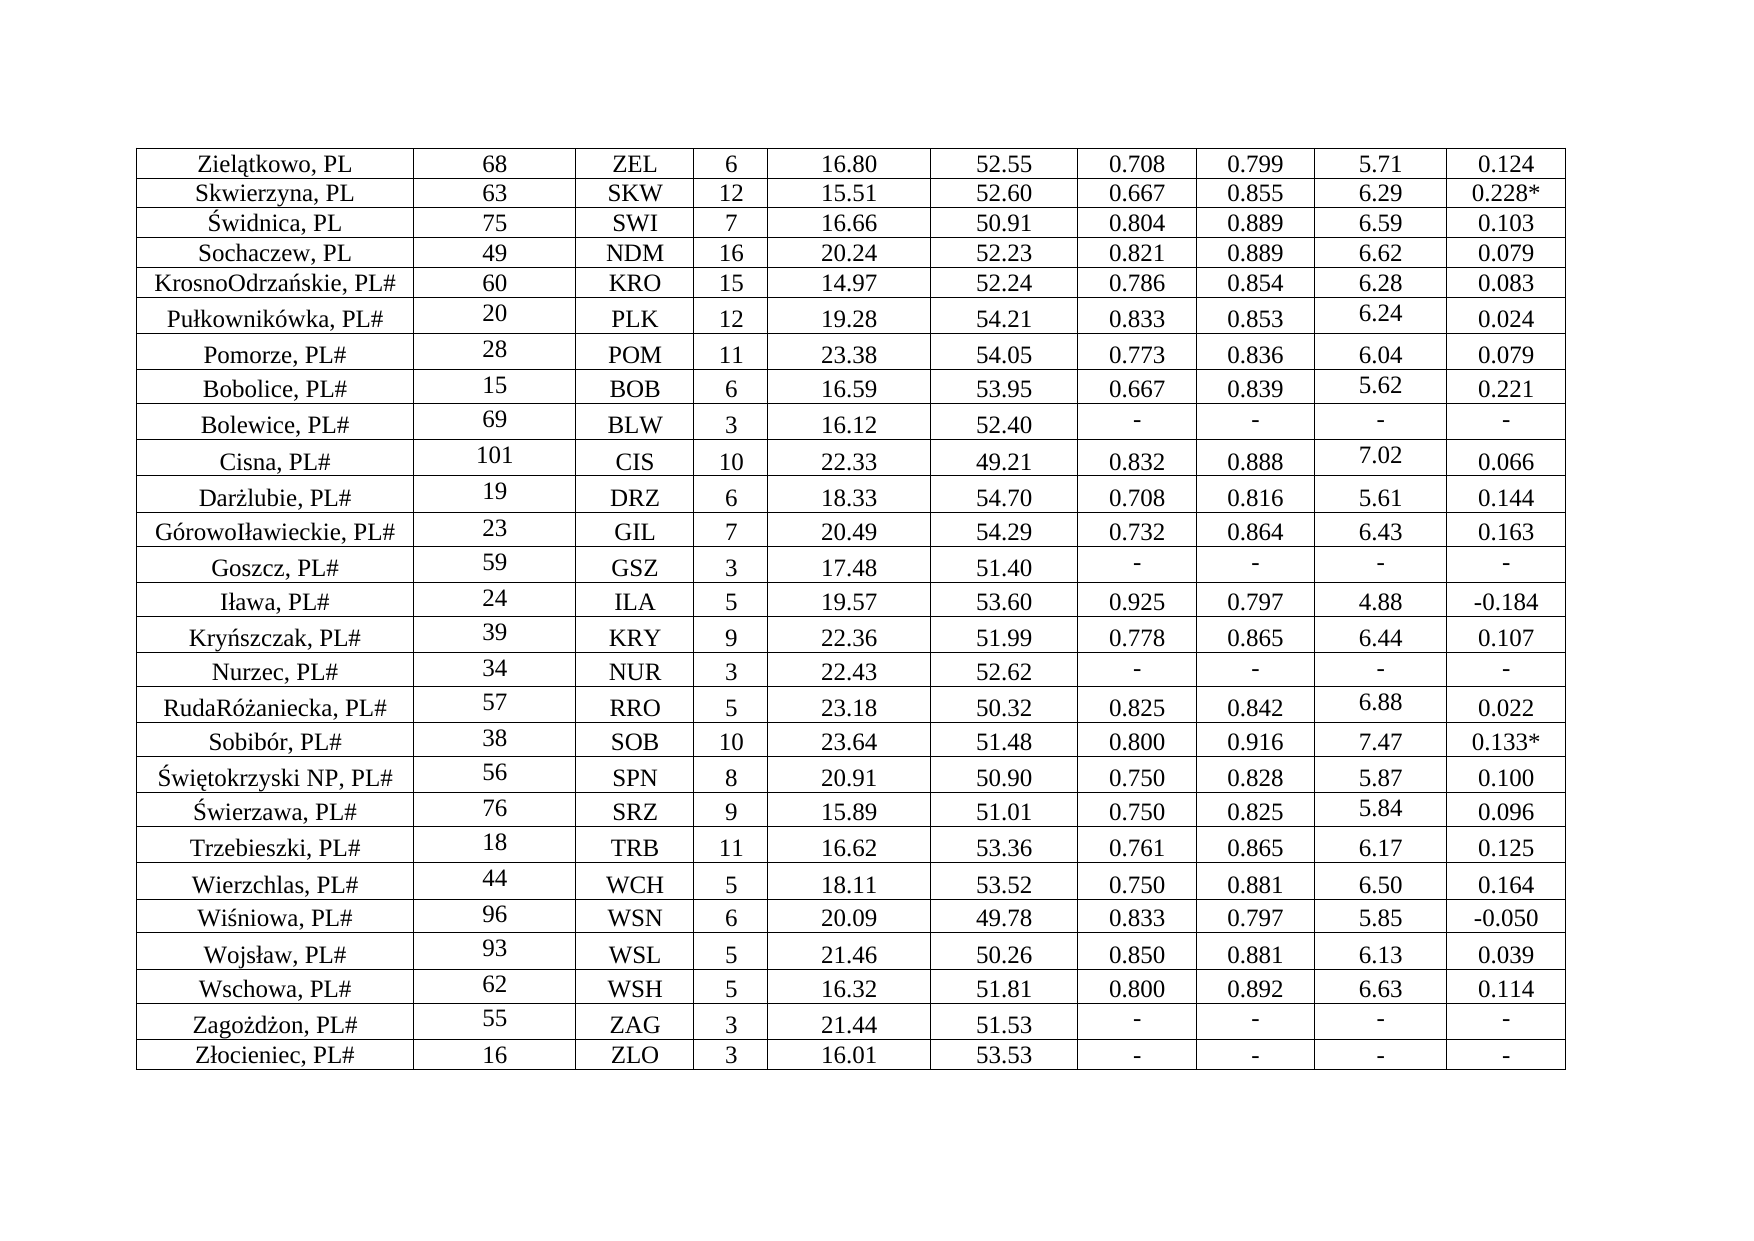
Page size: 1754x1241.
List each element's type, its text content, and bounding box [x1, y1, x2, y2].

table_cell 6.88 [1315, 687, 1446, 722]
table_cell KRO [576, 268, 693, 297]
table_cell 6.63 [1315, 970, 1446, 1002]
table_cell 0.022 [1447, 687, 1565, 722]
table_cell - [1078, 547, 1196, 582]
table_cell 52.24 [931, 268, 1077, 297]
table_cell 9 [694, 793, 767, 826]
table_cell 6.43 [1315, 513, 1446, 546]
table_cell 6.44 [1315, 617, 1446, 652]
table_cell 0.889 [1197, 208, 1314, 237]
table_cell 0.925 [1078, 583, 1196, 616]
table_cell 55 [414, 1004, 575, 1039]
table_cell Świętokrzyski NP, PL# [137, 757, 413, 792]
table_cell - [1447, 404, 1565, 439]
table_cell 50.32 [931, 687, 1077, 722]
table_cell SWI [576, 208, 693, 237]
table_cell 0.799 [1197, 149, 1314, 177]
table_cell Trzebieszki, PL# [137, 827, 413, 862]
table_cell 11 [694, 334, 767, 369]
table_cell 0.833 [1078, 298, 1196, 333]
table_cell 0.850 [1078, 933, 1196, 968]
table_cell ZEL [576, 149, 693, 177]
table_cell 22.36 [768, 617, 930, 652]
table_cell 0.797 [1197, 900, 1314, 932]
table_cell 51.40 [931, 547, 1077, 582]
table_cell 3 [694, 1004, 767, 1039]
table_cell 0.079 [1447, 238, 1565, 267]
table_cell 20.91 [768, 757, 930, 792]
table_cell 0.124 [1447, 149, 1565, 177]
table_cell ZLO [576, 1040, 693, 1068]
table_cell Sochaczew, PL [137, 238, 413, 267]
table_cell 93 [414, 933, 575, 968]
table_cell Sobibór, PL# [137, 723, 413, 756]
table_cell 0.825 [1078, 687, 1196, 722]
table_cell WSL [576, 933, 693, 968]
table_cell 23.18 [768, 687, 930, 722]
table_cell 52.40 [931, 404, 1077, 439]
table_cell 0.804 [1078, 208, 1196, 237]
table_cell 0.853 [1197, 298, 1314, 333]
table_cell 20.49 [768, 513, 930, 546]
table_cell 16 [694, 238, 767, 267]
table_cell 53.52 [931, 863, 1077, 898]
table_cell 0.833 [1078, 900, 1196, 932]
table_cell Zagożdżon, PL# [137, 1004, 413, 1039]
table_cell - [1447, 1040, 1565, 1068]
table_cell 34 [414, 653, 575, 686]
table_cell 3 [694, 653, 767, 686]
table_cell 15.51 [768, 179, 930, 207]
table_cell - [1197, 653, 1314, 686]
table_cell 56 [414, 757, 575, 792]
table_cell NDM [576, 238, 693, 267]
table_cell 7 [694, 513, 767, 546]
table_cell 19.28 [768, 298, 930, 333]
table_cell 12 [694, 179, 767, 207]
table_cell 0.750 [1078, 863, 1196, 898]
table_cell 6 [694, 900, 767, 932]
table_cell SOB [576, 723, 693, 756]
table_cell 0.916 [1197, 723, 1314, 756]
table_cell 96 [414, 900, 575, 932]
table_cell 0.079 [1447, 334, 1565, 369]
table_cell 23 [414, 513, 575, 546]
table_cell RRO [576, 687, 693, 722]
table_cell ZAG [576, 1004, 693, 1039]
table_cell 5 [694, 970, 767, 1002]
table_cell 6.62 [1315, 238, 1446, 267]
table_cell 3 [694, 547, 767, 582]
table_cell 7.02 [1315, 440, 1446, 475]
table_cell 15.89 [768, 793, 930, 826]
table_cell - [1078, 653, 1196, 686]
table_cell 52.55 [931, 149, 1077, 177]
table_cell 0.881 [1197, 863, 1314, 898]
table_cell 22.43 [768, 653, 930, 686]
table_cell 0.114 [1447, 970, 1565, 1002]
table_cell 5 [694, 687, 767, 722]
table_cell 54.29 [931, 513, 1077, 546]
table_cell - [1078, 1004, 1196, 1039]
table_cell 51.99 [931, 617, 1077, 652]
table_cell 6 [694, 370, 767, 403]
table_cell - [1315, 653, 1446, 686]
table_cell 19 [414, 476, 575, 512]
table_cell 49.78 [931, 900, 1077, 932]
table_cell 0.778 [1078, 617, 1196, 652]
table_cell 54.05 [931, 334, 1077, 369]
table_cell 5 [694, 863, 767, 898]
table_cell 0.103 [1447, 208, 1565, 237]
table_cell Bolewice, PL# [137, 404, 413, 439]
table_cell 0.667 [1078, 179, 1196, 207]
table_cell 15 [414, 370, 575, 403]
table_cell 7 [694, 208, 767, 237]
table_cell 6.24 [1315, 298, 1446, 333]
table_cell 51.81 [931, 970, 1077, 1002]
table_cell 6 [694, 149, 767, 177]
table_cell 5.61 [1315, 476, 1446, 512]
table_cell 50.90 [931, 757, 1077, 792]
table_cell 17.48 [768, 547, 930, 582]
table_cell 0.839 [1197, 370, 1314, 403]
table_cell Świdnica, PL [137, 208, 413, 237]
table_cell Złocieniec, PL# [137, 1040, 413, 1068]
table_cell - [1315, 404, 1446, 439]
table_cell 0.881 [1197, 933, 1314, 968]
table_cell 44 [414, 863, 575, 898]
table_cell 0.865 [1197, 827, 1314, 862]
table_cell 6 [694, 476, 767, 512]
table_cell Darżlubie, PL# [137, 476, 413, 512]
table_cell - [1197, 1004, 1314, 1039]
table_cell Nurzec, PL# [137, 653, 413, 686]
table_cell - [1447, 1004, 1565, 1039]
table_cell 101 [414, 440, 575, 475]
table_cell 0.107 [1447, 617, 1565, 652]
table_cell 21.44 [768, 1004, 930, 1039]
table_cell CIS [576, 440, 693, 475]
table_cell -0.184 [1447, 583, 1565, 616]
table_cell 11 [694, 827, 767, 862]
table_cell 6.13 [1315, 933, 1446, 968]
table_cell 0.800 [1078, 723, 1196, 756]
table_cell - [1315, 1004, 1446, 1039]
table_cell 0.163 [1447, 513, 1565, 546]
table_cell 23.64 [768, 723, 930, 756]
table_cell Wojsław, PL# [137, 933, 413, 968]
table_cell 16.62 [768, 827, 930, 862]
table_cell BLW [576, 404, 693, 439]
table_cell 23.38 [768, 334, 930, 369]
table_cell - [1197, 1040, 1314, 1068]
table_cell 53.95 [931, 370, 1077, 403]
table_cell Kryńszczak, PL# [137, 617, 413, 652]
table_cell 16.59 [768, 370, 930, 403]
table_cell 0.821 [1078, 238, 1196, 267]
table_cell 5.71 [1315, 149, 1446, 177]
table_cell Wschowa, PL# [137, 970, 413, 1002]
table_cell 53.53 [931, 1040, 1077, 1068]
table_cell 16.01 [768, 1040, 930, 1068]
table_cell SRZ [576, 793, 693, 826]
table_cell Wierzchlas, PL# [137, 863, 413, 898]
table_cell 49 [414, 238, 575, 267]
table_cell 0.100 [1447, 757, 1565, 792]
table_cell - [1315, 547, 1446, 582]
table_cell 16 [414, 1040, 575, 1068]
table_cell WSN [576, 900, 693, 932]
table_cell - [1447, 653, 1565, 686]
table_cell - [1315, 1040, 1446, 1068]
table_cell 5.87 [1315, 757, 1446, 792]
table_cell 8 [694, 757, 767, 792]
table_cell 16.66 [768, 208, 930, 237]
table_cell 0.828 [1197, 757, 1314, 792]
table_cell BOB [576, 370, 693, 403]
table_cell 0.832 [1078, 440, 1196, 475]
table_cell 3 [694, 404, 767, 439]
table_cell 5 [694, 583, 767, 616]
table_cell ILA [576, 583, 693, 616]
table_cell 0.096 [1447, 793, 1565, 826]
table_cell RudaRóżaniecka, PL# [137, 687, 413, 722]
table_cell 51.53 [931, 1004, 1077, 1039]
table_cell 0.708 [1078, 149, 1196, 177]
table_cell 14.97 [768, 268, 930, 297]
table_cell 0.825 [1197, 793, 1314, 826]
table_cell 0.750 [1078, 793, 1196, 826]
table_cell 54.70 [931, 476, 1077, 512]
table_cell 19.57 [768, 583, 930, 616]
table_cell 0.889 [1197, 238, 1314, 267]
table_cell 16.32 [768, 970, 930, 1002]
table_cell 76 [414, 793, 575, 826]
table_cell 0.133* [1447, 723, 1565, 756]
table_cell Wiśniowa, PL# [137, 900, 413, 932]
table_cell 52.60 [931, 179, 1077, 207]
table_cell DRZ [576, 476, 693, 512]
table_cell WCH [576, 863, 693, 898]
table_cell 0.773 [1078, 334, 1196, 369]
table_cell 18.33 [768, 476, 930, 512]
table_cell - [1078, 1040, 1196, 1068]
table_cell 49.21 [931, 440, 1077, 475]
table_cell 54.21 [931, 298, 1077, 333]
table_cell 0.836 [1197, 334, 1314, 369]
table_cell - [1078, 404, 1196, 439]
table_cell 0.865 [1197, 617, 1314, 652]
table_cell 0.066 [1447, 440, 1565, 475]
table_cell KrosnoOdrzańskie, PL# [137, 268, 413, 297]
table_cell 52.23 [931, 238, 1077, 267]
table_cell 57 [414, 687, 575, 722]
table_cell 60 [414, 268, 575, 297]
table_cell WSH [576, 970, 693, 1002]
table_cell 0.221 [1447, 370, 1565, 403]
table_cell Skwierzyna, PL [137, 179, 413, 207]
table_cell 6.29 [1315, 179, 1446, 207]
table_cell 51.01 [931, 793, 1077, 826]
table_cell GIL [576, 513, 693, 546]
table_cell 6.17 [1315, 827, 1446, 862]
table_cell 53.36 [931, 827, 1077, 862]
table_cell 0.125 [1447, 827, 1565, 862]
table_cell 15 [694, 268, 767, 297]
table_cell 22.33 [768, 440, 930, 475]
table_cell 0.797 [1197, 583, 1314, 616]
table_cell - [1197, 547, 1314, 582]
table_cell 0.228* [1447, 179, 1565, 207]
table_cell SKW [576, 179, 693, 207]
table_cell 20 [414, 298, 575, 333]
table_cell 0.761 [1078, 827, 1196, 862]
table_cell 53.60 [931, 583, 1077, 616]
table_cell 75 [414, 208, 575, 237]
table_cell 0.786 [1078, 268, 1196, 297]
table_cell 16.12 [768, 404, 930, 439]
table_cell 10 [694, 440, 767, 475]
table_cell 7.47 [1315, 723, 1446, 756]
table_cell Goszcz, PL# [137, 547, 413, 582]
table_cell 50.26 [931, 933, 1077, 968]
table_cell Zielątkowo, PL [137, 149, 413, 177]
table_cell 0.854 [1197, 268, 1314, 297]
table_cell GSZ [576, 547, 693, 582]
table_cell 0.892 [1197, 970, 1314, 1002]
table_cell NUR [576, 653, 693, 686]
table_cell 18.11 [768, 863, 930, 898]
table_cell 3 [694, 1040, 767, 1068]
table_cell 0.732 [1078, 513, 1196, 546]
table_cell 0.864 [1197, 513, 1314, 546]
table_cell 24 [414, 583, 575, 616]
table_cell 20.24 [768, 238, 930, 267]
table_cell Świerzawa, PL# [137, 793, 413, 826]
table_cell 0.667 [1078, 370, 1196, 403]
table_cell 62 [414, 970, 575, 1002]
table_cell 68 [414, 149, 575, 177]
table_cell Pułkownikówka, PL# [137, 298, 413, 333]
table_cell 63 [414, 179, 575, 207]
table_cell 5 [694, 933, 767, 968]
table_cell 21.46 [768, 933, 930, 968]
table_cell 5.85 [1315, 900, 1446, 932]
table_cell 51.48 [931, 723, 1077, 756]
table_cell 0.800 [1078, 970, 1196, 1002]
table_cell PLK [576, 298, 693, 333]
table_cell 5.62 [1315, 370, 1446, 403]
table_cell 0.816 [1197, 476, 1314, 512]
table_cell 0.855 [1197, 179, 1314, 207]
table_cell 0.888 [1197, 440, 1314, 475]
table_cell 38 [414, 723, 575, 756]
table_cell 4.88 [1315, 583, 1446, 616]
table_cell -0.050 [1447, 900, 1565, 932]
table_cell 52.62 [931, 653, 1077, 686]
table_cell Iława, PL# [137, 583, 413, 616]
table_cell 0.024 [1447, 298, 1565, 333]
table_cell 50.91 [931, 208, 1077, 237]
table_cell 0.039 [1447, 933, 1565, 968]
table_cell TRB [576, 827, 693, 862]
table_cell 16.80 [768, 149, 930, 177]
table_cell 12 [694, 298, 767, 333]
table_cell 6.59 [1315, 208, 1446, 237]
table_cell 69 [414, 404, 575, 439]
table_cell 6.50 [1315, 863, 1446, 898]
table_cell KRY [576, 617, 693, 652]
table_cell 0.750 [1078, 757, 1196, 792]
table_cell 10 [694, 723, 767, 756]
table_cell 9 [694, 617, 767, 652]
table_cell Bobolice, PL# [137, 370, 413, 403]
table_cell 20.09 [768, 900, 930, 932]
table_cell 6.04 [1315, 334, 1446, 369]
table_cell 6.28 [1315, 268, 1446, 297]
table_cell 18 [414, 827, 575, 862]
table_cell 39 [414, 617, 575, 652]
table_cell 0.083 [1447, 268, 1565, 297]
table_cell - [1197, 404, 1314, 439]
table_cell POM [576, 334, 693, 369]
table_cell SPN [576, 757, 693, 792]
table_cell GórowoIławieckie, PL# [137, 513, 413, 546]
table_cell 0.164 [1447, 863, 1565, 898]
table_cell 28 [414, 334, 575, 369]
table_cell Pomorze, PL# [137, 334, 413, 369]
table_cell 5.84 [1315, 793, 1446, 826]
table_cell 0.144 [1447, 476, 1565, 512]
table_cell Cisna, PL# [137, 440, 413, 475]
table_cell 0.708 [1078, 476, 1196, 512]
table_cell - [1447, 547, 1565, 582]
table_cell 0.842 [1197, 687, 1314, 722]
table_cell 59 [414, 547, 575, 582]
